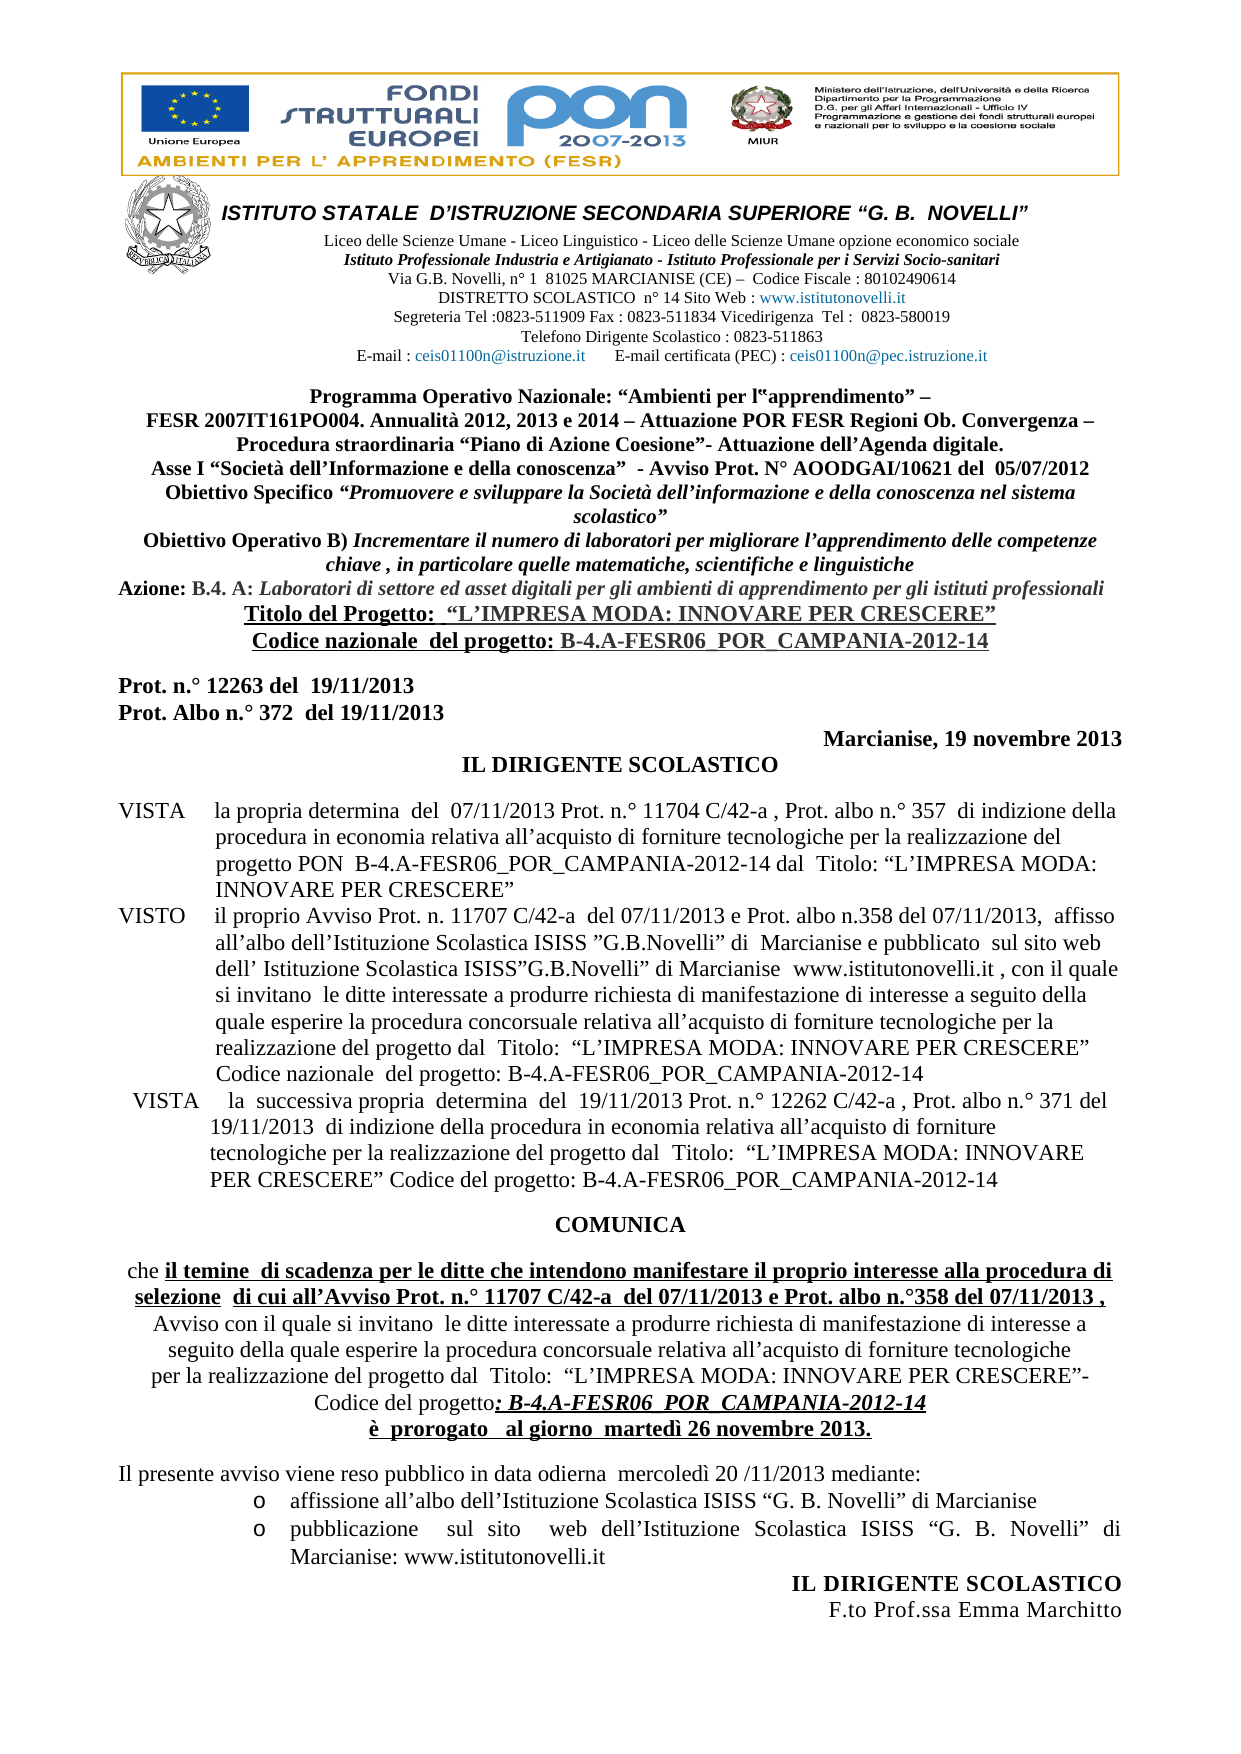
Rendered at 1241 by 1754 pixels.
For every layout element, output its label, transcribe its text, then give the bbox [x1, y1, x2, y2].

text Prot. n.° 12263 del 19/11/2013 [118, 672, 1122, 699]
text Codice nazionale del progetto: B-4.A-FESR06_POR_CAMPANIA-2012-14 [118, 627, 1122, 653]
picture [866, 350, 879, 360]
picture [825, 350, 830, 361]
text Programma Operativo Nazionale: “Ambienti per l‟apprendimento” – [118, 384, 1122, 408]
text Procedura straordinaria “Piano di Azione Coesione”- Attuazione dell’Agenda digitale. [118, 432, 1122, 456]
text Codice nazionale del progetto: B-4.A-FESR06_POR_CAMPANIA-2012-14 [118, 1060, 1122, 1087]
text PER CRESCERE” Codice del progetto: B-4.A-FESR06_POR_CAMPANIA-2012-14 [118, 1166, 1122, 1192]
text IL DIRIGENTE SCOLASTICO [290, 1570, 1122, 1596]
text FESR 2007IT161PO004. Annualità 2012, 2013 e 2014 – Attuazione POR FESR Regioni Ob. Convergenza – [118, 408, 1122, 432]
picture [924, 353, 934, 361]
text Azione: B.4. A: Laboratori di settore ed asset digitali per gli ambienti di apprendimento per gli istituti professionali [118, 576, 1122, 600]
text Il presente avviso viene reso pubblico in data odierna mercoledì 20 /11/2013 mediante: [118, 1461, 1122, 1487]
picture [522, 353, 528, 361]
text Prot. Albo n.° 372 del 19/11/2013 [118, 699, 1122, 725]
text F.to Prof.ssa Emma Marchitto [290, 1596, 1122, 1622]
picture [121, 72, 1120, 176]
table_header ISTITUTO STATALE D’ISTRUZIONE SECONDARIA SUPERIORE “G. B. NOVELLI” Liceo delle Scienze Umane - Liceo Linguistico - Liceo delle Scienze Umane opzione economico sociale Istituto Professionale Industria e Artigianato - Istituto Professionale per i Servizi Socio-sanitari Via G.B. Novelli, n° 1 81025 MARCIANISE (CE) – Codice Fiscale : 80102490614 DISTRETTO SCOLASTICO n° 14 Sito Web : www.istitutonovelli.it Segreteria Tel :0823-511909 Fax : 0823-511834 Vicedirigenza Tel : 0823-580019 Telefono Dirigente Scolastico : 0823-511863 E-mail : ceis01100n@istruzione.it E-mail certificata (PEC) : ceis01100n@pec.istruzione.it [214, 175, 1129, 365]
list pubblicazione sul sito web dell’Istituzione Scolastica ISISS “G. B. Novelli” di Marcianise: www.istitutonovelli.it [252, 1515, 1122, 1570]
text realizzazione del progetto dal Titolo: “L’IMPRESA MODA: INNOVARE PER CRESCERE” [118, 1034, 1122, 1060]
text progetto PON B-4.A-FESR06_POR_CAMPANIA-2012-14 dal Titolo: “L’IMPRESA MODA: [118, 849, 1122, 876]
text Asse I “Società dell’Informazione e della conoscenza” - Avviso Prot. N° AOODGAI/10621 del 05/07/2012 [118, 456, 1122, 480]
picture [816, 350, 822, 358]
text COMUNICA [118, 1211, 1122, 1238]
picture [459, 350, 464, 361]
text quale esperire la procedura concorsuale relativa all’acquisto di forniture tecnologiche per la [118, 1008, 1122, 1034]
text Obiettivo Specifico “Promuovere e sviluppare la Società dell’informazione e della conoscenza nel sistema scolastico” [118, 480, 1122, 528]
text tecnologiche per la realizzazione del progetto dal Titolo: “L’IMPRESA MODA: INNOVARE [118, 1139, 1122, 1166]
picture [841, 350, 847, 358]
picture [493, 350, 505, 361]
list affissione all’albo dell’Istituzione Scolastica ISISS “G. B. Novelli” di Marcianise [252, 1487, 1122, 1515]
text VISTA la successiva propria determina del 19/11/2013 Prot. n.° 12262 C/42-a , Prot. albo n.° 371 del [118, 1087, 1122, 1113]
text dell’ Istituzione Scolastica ISISS”G.B.Novelli” di Marcianise www.istitutonovelli.it , con il quale [118, 955, 1122, 981]
text si invitano le ditte interessate a produrre richiesta di manifestazione di interesse a seguito della [118, 981, 1122, 1008]
text Codice del progetto: B-4.A-FESR06_POR_CAMPANIA-2012-14 [118, 1389, 1122, 1415]
table_header [118, 175, 214, 365]
picture [492, 360, 503, 364]
text VISTA la propria determina del 07/11/2013 Prot. n.° 11704 C/42-a , Prot. albo n.° 357 di indizione della [118, 797, 1122, 823]
picture [958, 353, 963, 361]
text Titolo del Progetto: “L’IMPRESA MODA: INNOVARE PER CRESCERE” [118, 600, 1122, 627]
text VISTO il proprio Avviso Prot. n. 11707 C/42-a del 07/11/2013 e Prot. albo n.358 del 07/11/2013, affisso [118, 902, 1122, 929]
text INNOVARE PER CRESCERE” [118, 876, 1122, 902]
text 19/11/2013 di indizione della procedura in economia relativa all’acquisto di forniture [118, 1113, 1122, 1139]
text per la realizzazione del progetto dal Titolo: “L’IMPRESA MODA: INNOVARE PER CRESCERE”- [118, 1362, 1122, 1389]
text è prorogato al giorno martedì 26 novembre 2013. [118, 1415, 1122, 1441]
text all’albo dell’Istituzione Scolastica ISISS ”G.B.Novelli” di Marcianise e pubblicato sul sito web [118, 929, 1122, 955]
text Obiettivo Operativo B) Incrementare il numero di laboratori per migliorare l’apprendimento delle competenze chiave , in particolare quelle matematiche, scientifiche e linguistiche [118, 528, 1122, 576]
text che il temine di scadenza per le ditte che intendono manifestare il proprio interesse alla procedura di selezione di cui all’Avviso Prot. n.° 11707 C/42-a del 07/11/2013 e Prot. albo n.°358 del 07/11/2013 , Avviso con il quale si invitano le ditte interessate a produrre richiesta di manifestazione di interesse a seguito della quale esperire la procedura concorsuale relativa all’acquisto di forniture tecnologiche [118, 1257, 1122, 1362]
text procedura in economia relativa all’acquisto di forniture tecnologiche per la realizzazione del [118, 823, 1122, 849]
text Marcianise, 19 novembre 2013 [118, 725, 1122, 751]
text IL DIRIGENTE SCOLASTICO [118, 751, 1122, 778]
